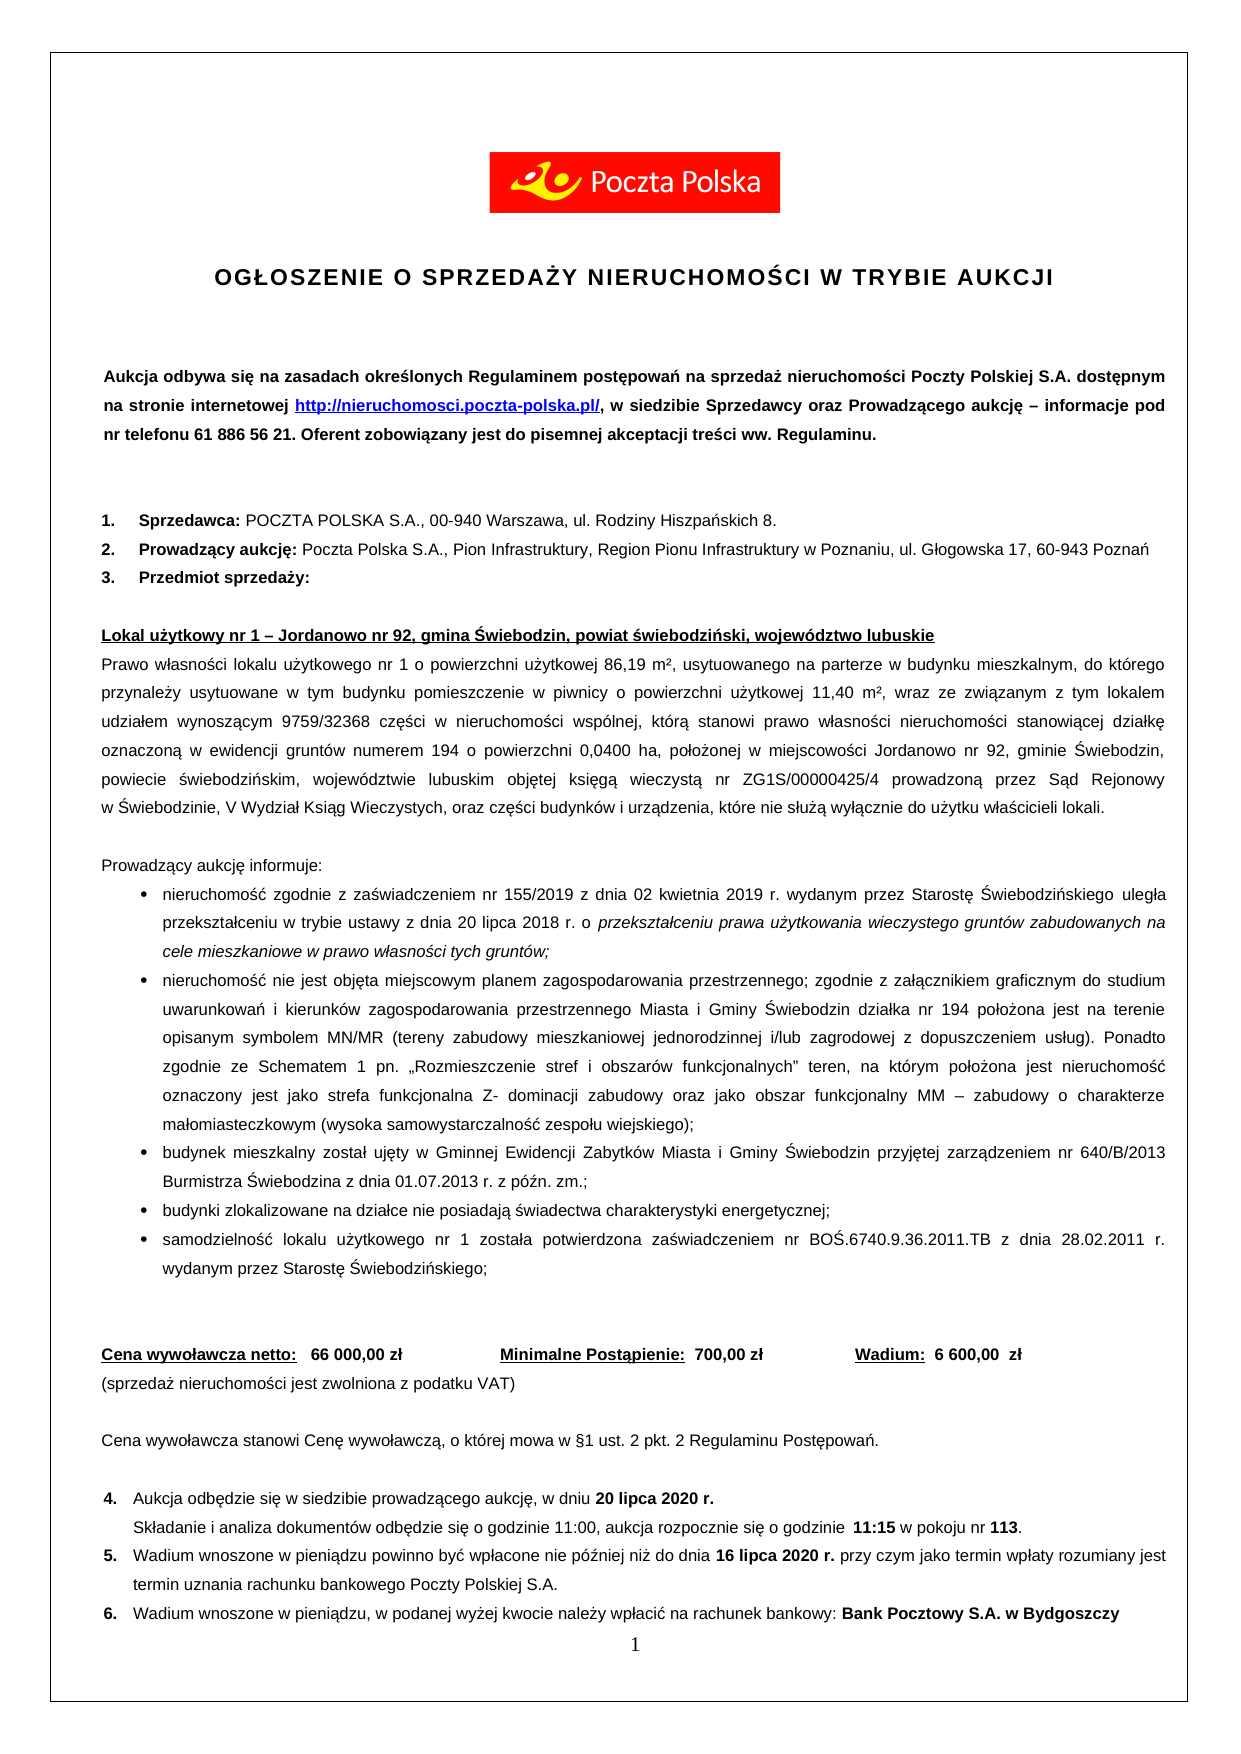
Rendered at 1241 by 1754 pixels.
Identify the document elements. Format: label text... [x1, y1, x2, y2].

list Przedmiot sprzedaży: [101, 568, 1166, 587]
list samodzielność lokalu użytkowego nr 1 została potwierdzona zaświadczeniem nr BOŚ.6740.9.36.2011.TB z dnia 28.02.2011 r. wydanym przez Starostę Świebodzińskiego; [141, 1230, 1166, 1278]
picture [489, 152, 781, 213]
text Składanie i analiza dokumentów odbędzie się o godzinie 11:00, aukcja rozpocznie się o godzinie 11:15 w pokoju nr 113. [133, 1517, 1166, 1537]
list budynki zlokalizowane na działce nie posiadają świadectwa charakterystyki energetycznej; [141, 1201, 1166, 1220]
list budynek mieszkalny został ujęty w Gminnej Ewidencji Zabytków Miasta i Gminy Świebodzin przyjętej zarządzeniem nr 640/B/2013 Burmistrza Świebodzina z dnia 01.07.2013 r. z późn. zm.; [141, 1143, 1166, 1191]
text Prowadzący aukcję informuje: [101, 856, 1166, 875]
list nieruchomość nie jest objęta miejscowym planem zagospodarowania przestrzennego; zgodnie z załącznikiem graficznym do studium uwarunkowań i kierunków zagospodarowania przestrzennego Miasta i Gminy Świebodzin działka nr 194 położona jest na terenie opisanym symbolem MN/MR (tereny zabudowy mieszkaniowej jednorodzinnej i/lub zagrodowej z dopuszczeniem usług). Ponadto zgodnie ze Schematem 1 pn. „Rozmieszczenie stref i obszarów funkcjonalnych” teren, na którym położona jest nieruchomość oznaczony jest jako strefa funkcjonalna Z- dominacji zabudowy oraz jako obszar funkcjonalny MM – zabudowy o charakterze małomiasteczkowym (wysoka samowystarczalność zespołu wiejskiego); [141, 971, 1166, 1134]
list Sprzedawca: POCZTA POLSKA S.A., 00-940 Warszawa, ul. Rodziny Hiszpańskich 8. [101, 511, 1166, 530]
text Prawo własności lokalu użytkowego nr 1 o powierzchni użytkowej 86,19 m², usytuowanego na parterze w budynku mieszkalnym, do którego przynależy usytuowane w tym budynku pomieszczenie w piwnicy o powierzchni użytkowej 11,40 m², wraz ze związanym z tym lokalem udziałem wynoszącym 9759/32368 części w nieruchomości wspólnej, którą stanowi prawo własności nieruchomości stanowiącej działkę oznaczoną w ewidencji gruntów numerem 194 o powierzchni 0,0400 ha, położonej w miejscowości Jordanowo nr 92, gminie Świebodzin, powiecie świebodzińskim, województwie lubuskim objętej księgą wieczystą nr ZG1S/00000425/4 prowadzoną przez Sąd Rejonowy w Świebodzinie, V Wydział Ksiąg Wieczystych, oraz części budynków i urządzenia, które nie służą wyłącznie do użytku właścicieli lokali. [101, 654, 1166, 817]
list Wadium wnoszone w pieniądzu, w podanej wyżej kwocie należy wpłacić na rachunek bankowy: Bank Pocztowy S.A. w Bydgoszczy [103, 1604, 1166, 1623]
list Aukcja odbędzie się w siedzibie prowadzącego aukcję, w dniu 20 lipca 2020 r. [103, 1489, 1166, 1508]
text Lokal użytkowy nr 1 – Jordanowo nr 92, gmina Świebodzin, powiat świebodziński, województwo lubuskie [101, 626, 1166, 645]
text Cena wywoławcza stanowi Cenę wywoławczą, o której mowa w §1 ust. 2 pkt. 2 Regulaminu Postępowań. [101, 1431, 1166, 1450]
subtitle OGŁOSZENIE O SPRZEDAŻY NIERUCHOMOŚCI W TRYBIE AUKCJI [103, 264, 1166, 330]
list Wadium wnoszone w pieniądzu powinno być wpłacone nie później niż do dnia 16 lipca 2020 r. przy czym jako termin wpłaty rozumiany jest termin uznania rachunku bankowego Poczty Polskiej S.A. [103, 1546, 1166, 1594]
list Prowadzący aukcję: Poczta Polska S.A., Pion Infrastruktury, Region Pionu Infrastruktury w Poznaniu, ul. Głogowska 17, 60-943 Poznań [101, 539, 1166, 558]
text (sprzedaż nieruchomości jest zwolniona z podatku VAT) [101, 1374, 1166, 1393]
list nieruchomość zgodnie z zaświadczeniem nr 155/2019 z dnia 02 kwietnia 2019 r. wydanym przez Starostę Świebodzińskiego uległa przekształceniu w trybie ustawy z dnia 20 lipca 2018 r. o przekształceniu prawa użytkowania wieczystego gruntów zabudowanych na cele mieszkaniowe w prawo własności tych gruntów; [141, 884, 1166, 961]
text Aukcja odbywa się na zasadach określonych Regulaminem postępowań na sprzedaż nieruchomości Poczty Polskiej S.A. dostępnym na stronie internetowej http://nieruchomosci.poczta-polska.pl/, w siedzibie Sprzedawcy oraz Prowadzącego aukcję – informacje pod nr telefonu 61 886 56 21. Oferent zobowiązany jest do pisemnej akceptacji treści ww. Regulaminu. [103, 367, 1166, 443]
text Cena wywoławcza netto: 66 000,00 zł Minimalne Postąpienie: 700,00 zł Wadium: 6 600,00 zł [101, 1345, 1166, 1364]
